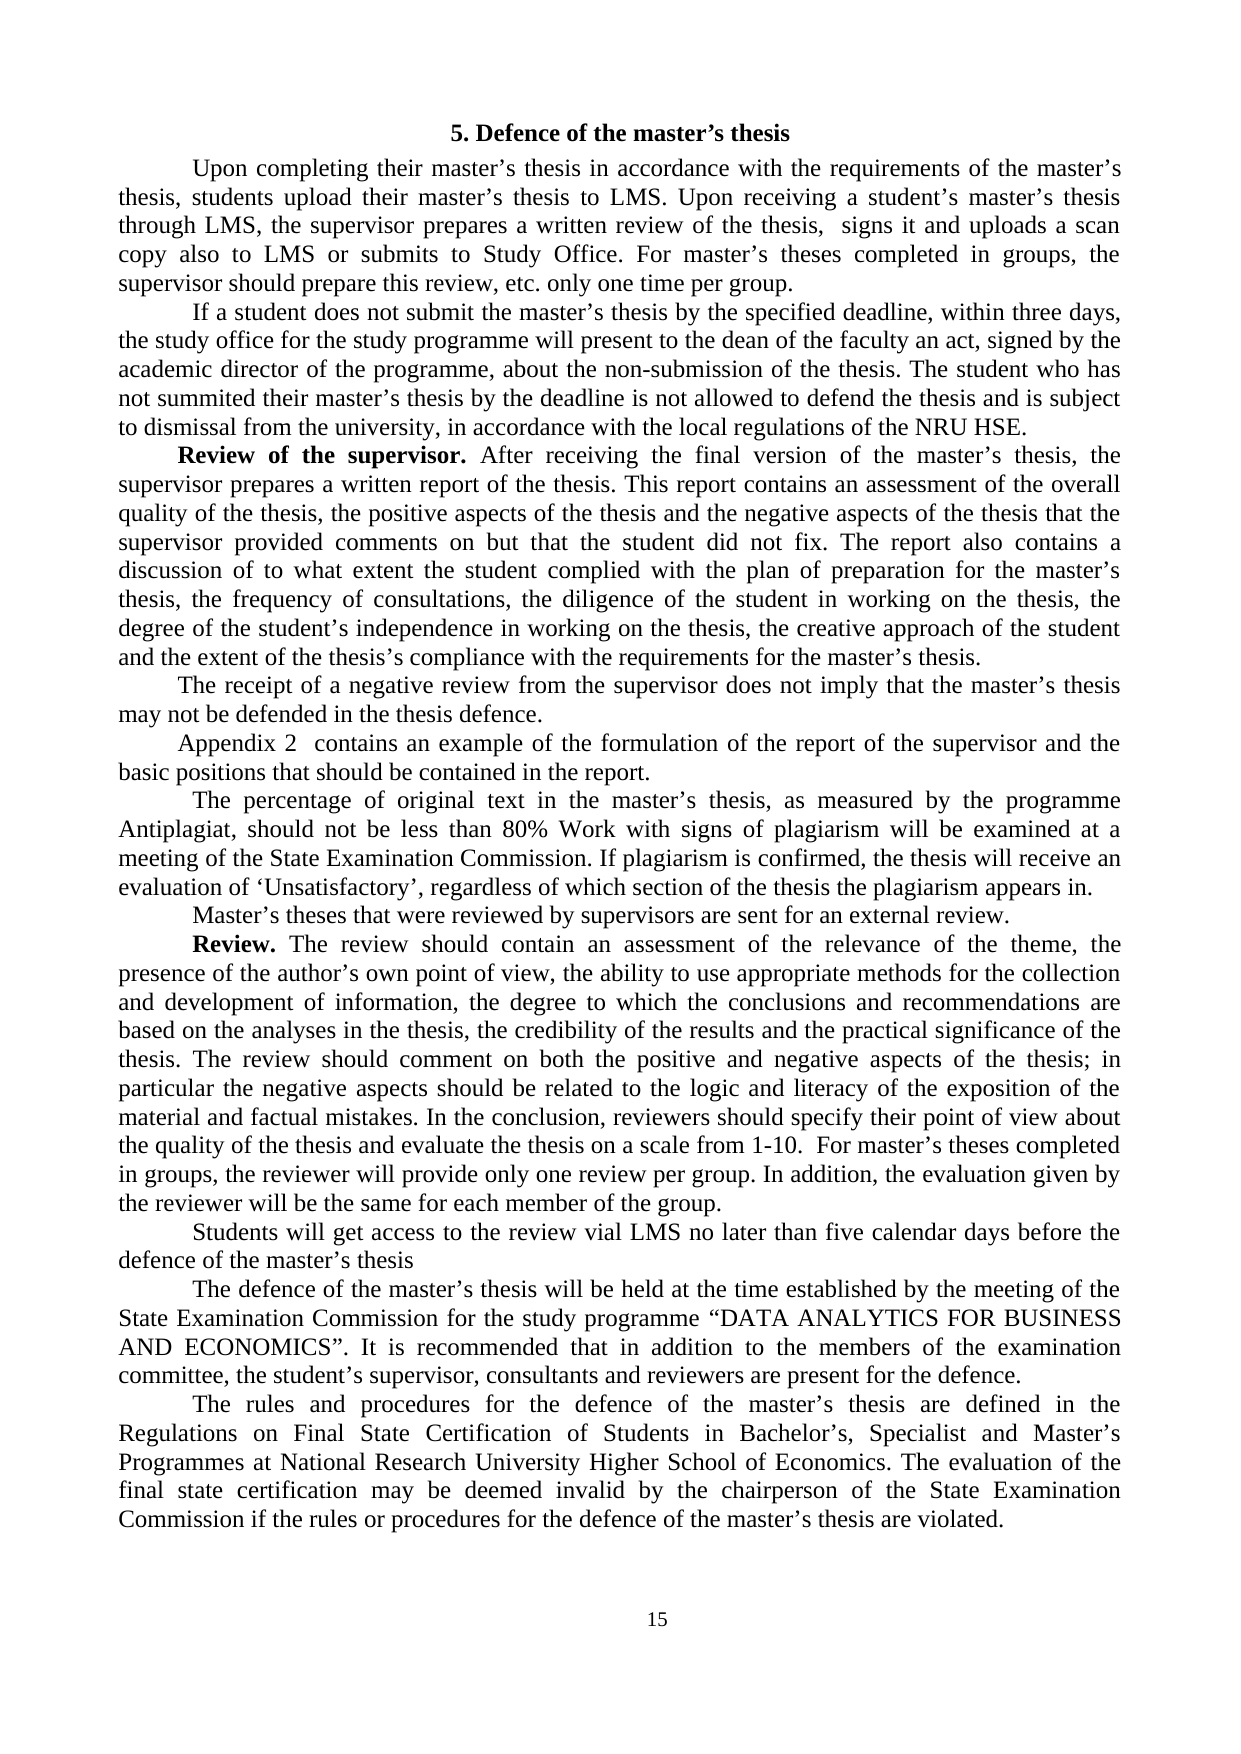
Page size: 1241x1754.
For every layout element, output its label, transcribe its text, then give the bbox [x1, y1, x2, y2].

text Master’s theses that were reviewed by supervisors are sent for an external review. [118, 901, 1122, 929]
text The defence of the master’s thesis will be held at the time established by the meeting of the State Examination Commission for the study programme “DATA ANALYTICS FOR BUSINESS AND ECONOMICS”. It is recommended that in addition to the members of the examination committee, the student’s supervisor, consultants and reviewers are present for the defence. [118, 1274, 1122, 1389]
text The receipt of a negative review from the supervisor does not imply that the master’s thesis may not be defended in the thesis defence. [118, 671, 1122, 728]
subtitle 5. Defence of the master’s thesis [118, 118, 1122, 147]
text Students will get access to the review vial LMS no later than five calendar days before the defence of the master’s thesis [118, 1217, 1122, 1274]
text If a student does not submit the master’s thesis by the specified deadline, within three days, the study office for the study programme will present to the dean of the faculty an act, signed by the academic director of the programme, about the non-submission of the thesis. The student who has not summited their master’s thesis by the deadline is not allowed to defend the thesis and is subject to dismissal from the university, in accordance with the local regulations of the NRU HSE. [118, 297, 1122, 441]
text Review. The review should contain an assessment of the relevance of the theme, the presence of the author’s own point of view, the ability to use appropriate methods for the collection and development of information, the degree to which the conclusions and recommendations are based on the analyses in the thesis, the credibility of the results and the practical significance of the thesis. The review should comment on both the positive and negative aspects of the thesis; in particular the negative aspects should be related to the logic and literacy of the exposition of the material and factual mistakes. In the conclusion, reviewers should specify their point of view about the quality of the thesis and evaluate the thesis on a scale from 1-10. For master’s theses completed in groups, the reviewer will provide only one review per group. In addition, the evaluation given by the reviewer will be the same for each member of the group. [118, 929, 1122, 1217]
text Appendix 2 contains an example of the formulation of the report of the supervisor and the basic positions that should be contained in the report. [118, 728, 1122, 786]
text The rules and procedures for the defence of the master’s thesis are defined in the Regulations on Final State Certification of Students in Bachelor’s, Specialist and Master’s Programmes at National Research University Higher School of Economics. The evaluation of the final state certification may be deemed invalid by the chairperson of the State Examination Commission if the rules or procedures for the defence of the master’s thesis are violated. [118, 1389, 1122, 1533]
text Review of the supervisor. After receiving the final version of the master’s thesis, the supervisor prepares a written report of the thesis. This report contains an assessment of the overall quality of the thesis, the positive aspects of the thesis and the negative aspects of the thesis that the supervisor provided comments on but that the student did not fix. The report also contains a discussion of to what extent the student complied with the plan of preparation for the master’s thesis, the frequency of consultations, the diligence of the student in working on the thesis, the degree of the student’s independence in working on the thesis, the creative approach of the student and the extent of the thesis’s compliance with the requirements for the master’s thesis. [118, 441, 1122, 671]
text Upon completing their master’s thesis in accordance with the requirements of the master’s thesis, students upload their master’s thesis to LMS. Upon receiving a student’s master’s thesis through LMS, the supervisor prepares a written review of the thesis, signs it and uploads a scan copy also to LMS or submits to Study Office. For master’s theses completed in groups, the supervisor should prepare this review, etc. only one time per group. [118, 153, 1122, 297]
text The percentage of original text in the master’s thesis, as measured by the programme Antiplagiat, should not be less than 80% Work with signs of plagiarism will be examined at a meeting of the State Examination Commission. If plagiarism is confirmed, the thesis will receive an evaluation of ‘Unsatisfactory’, regardless of which section of the thesis the plagiarism appears in. [118, 786, 1122, 901]
